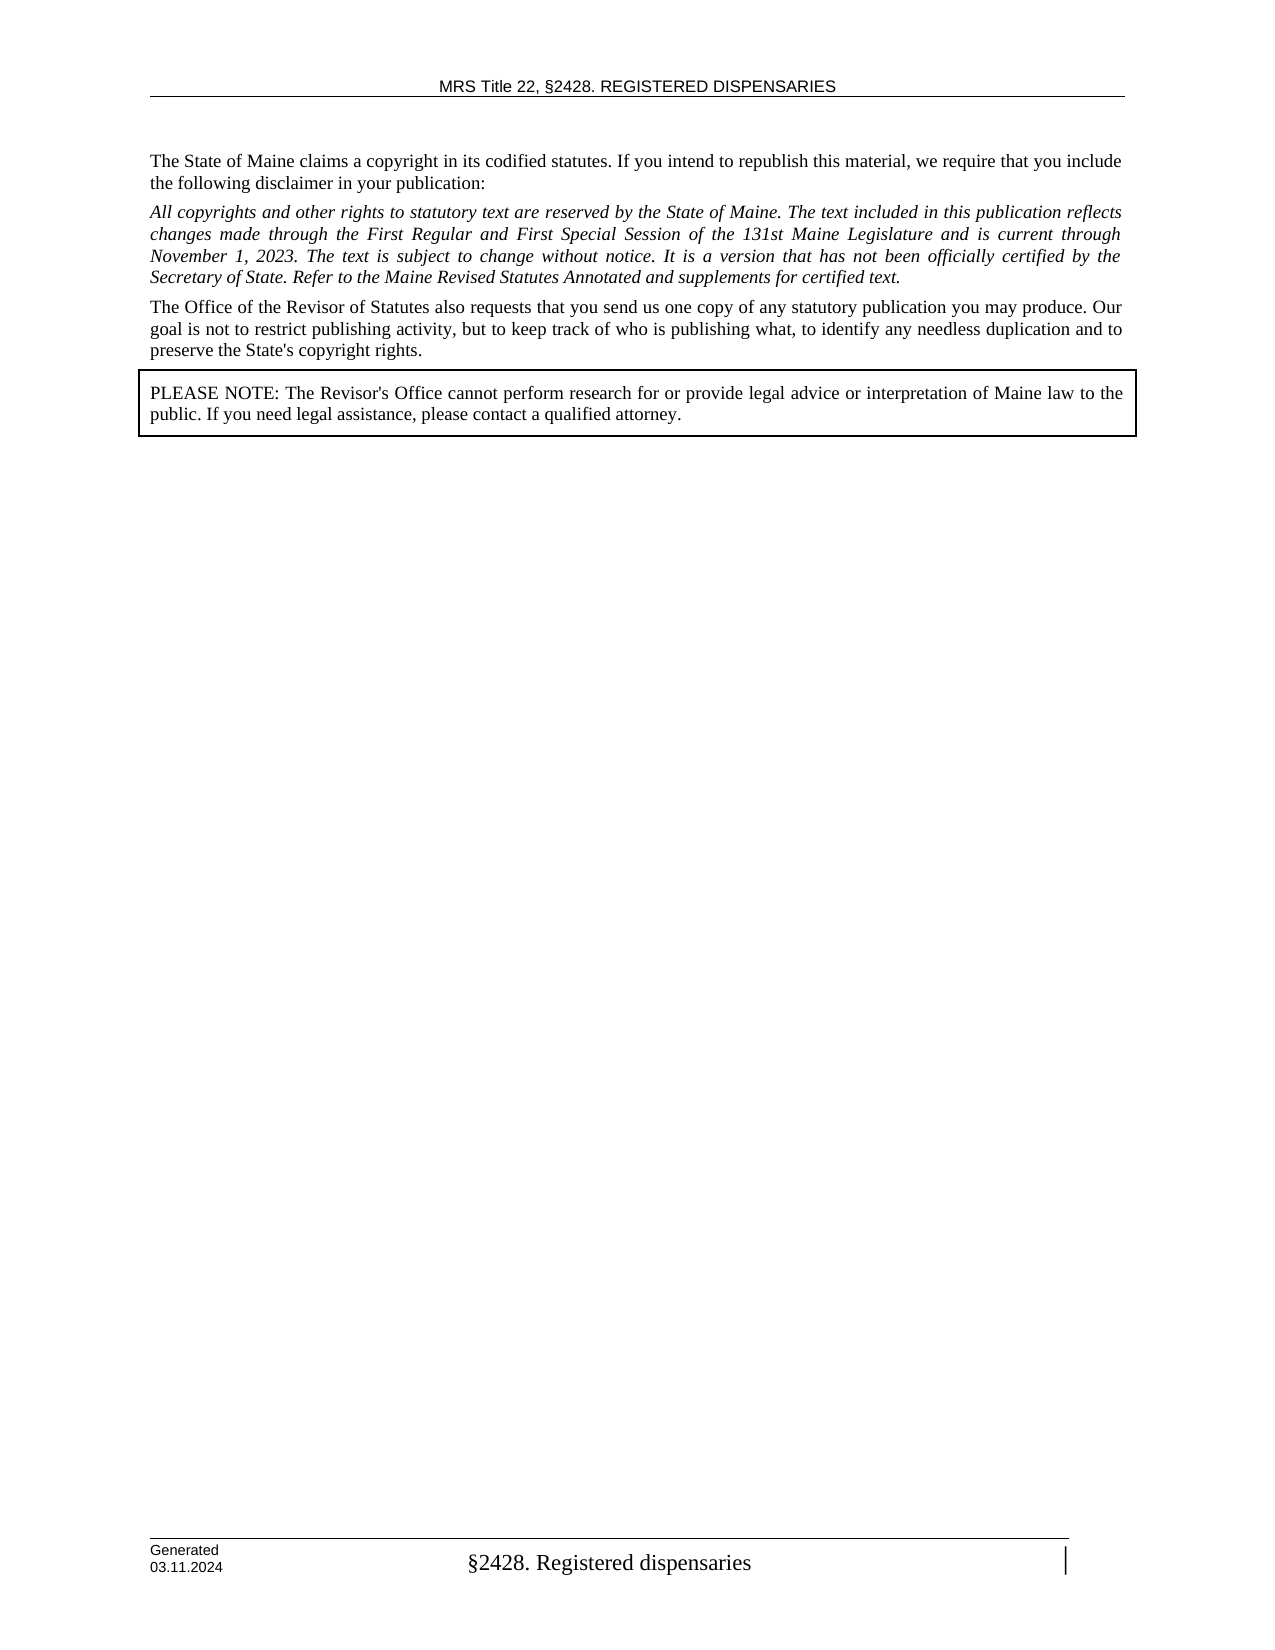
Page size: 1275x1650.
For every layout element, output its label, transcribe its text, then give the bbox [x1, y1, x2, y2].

text The State of Maine claims a copyright in its codified statutes. If you intend to republish this material, we require that you include the following disclaimer in your publication: [150, 150, 1125, 193]
text PLEASE NOTE: The Revisor's Office cannot perform research for or provide legal advice or interpretation of Maine law to the public. If you need legal assistance, please contact a qualified attorney. [140, 371, 1135, 435]
text All copyrights and other rights to statutory text are reserved by the State of Maine. The text included in this publication reflects changes made through the First Regular and First Special Session of the 131st Maine Legislature and is current through November 1, 2023 . The text is subject to change without notice. It is a version that has not been officially certified by the Secretary of State. Refer to the Maine Revised Statutes Annotated and supplements for certified text. [150, 201, 1125, 288]
text The Office of the Revisor of Statutes also requests that you send us one copy of any statutory publication you may produce. Our goal is not to restrict publishing activity, but to keep track of who is publishing what, to identify any needless duplication and to preserve the State's copyright rights. [150, 296, 1125, 361]
